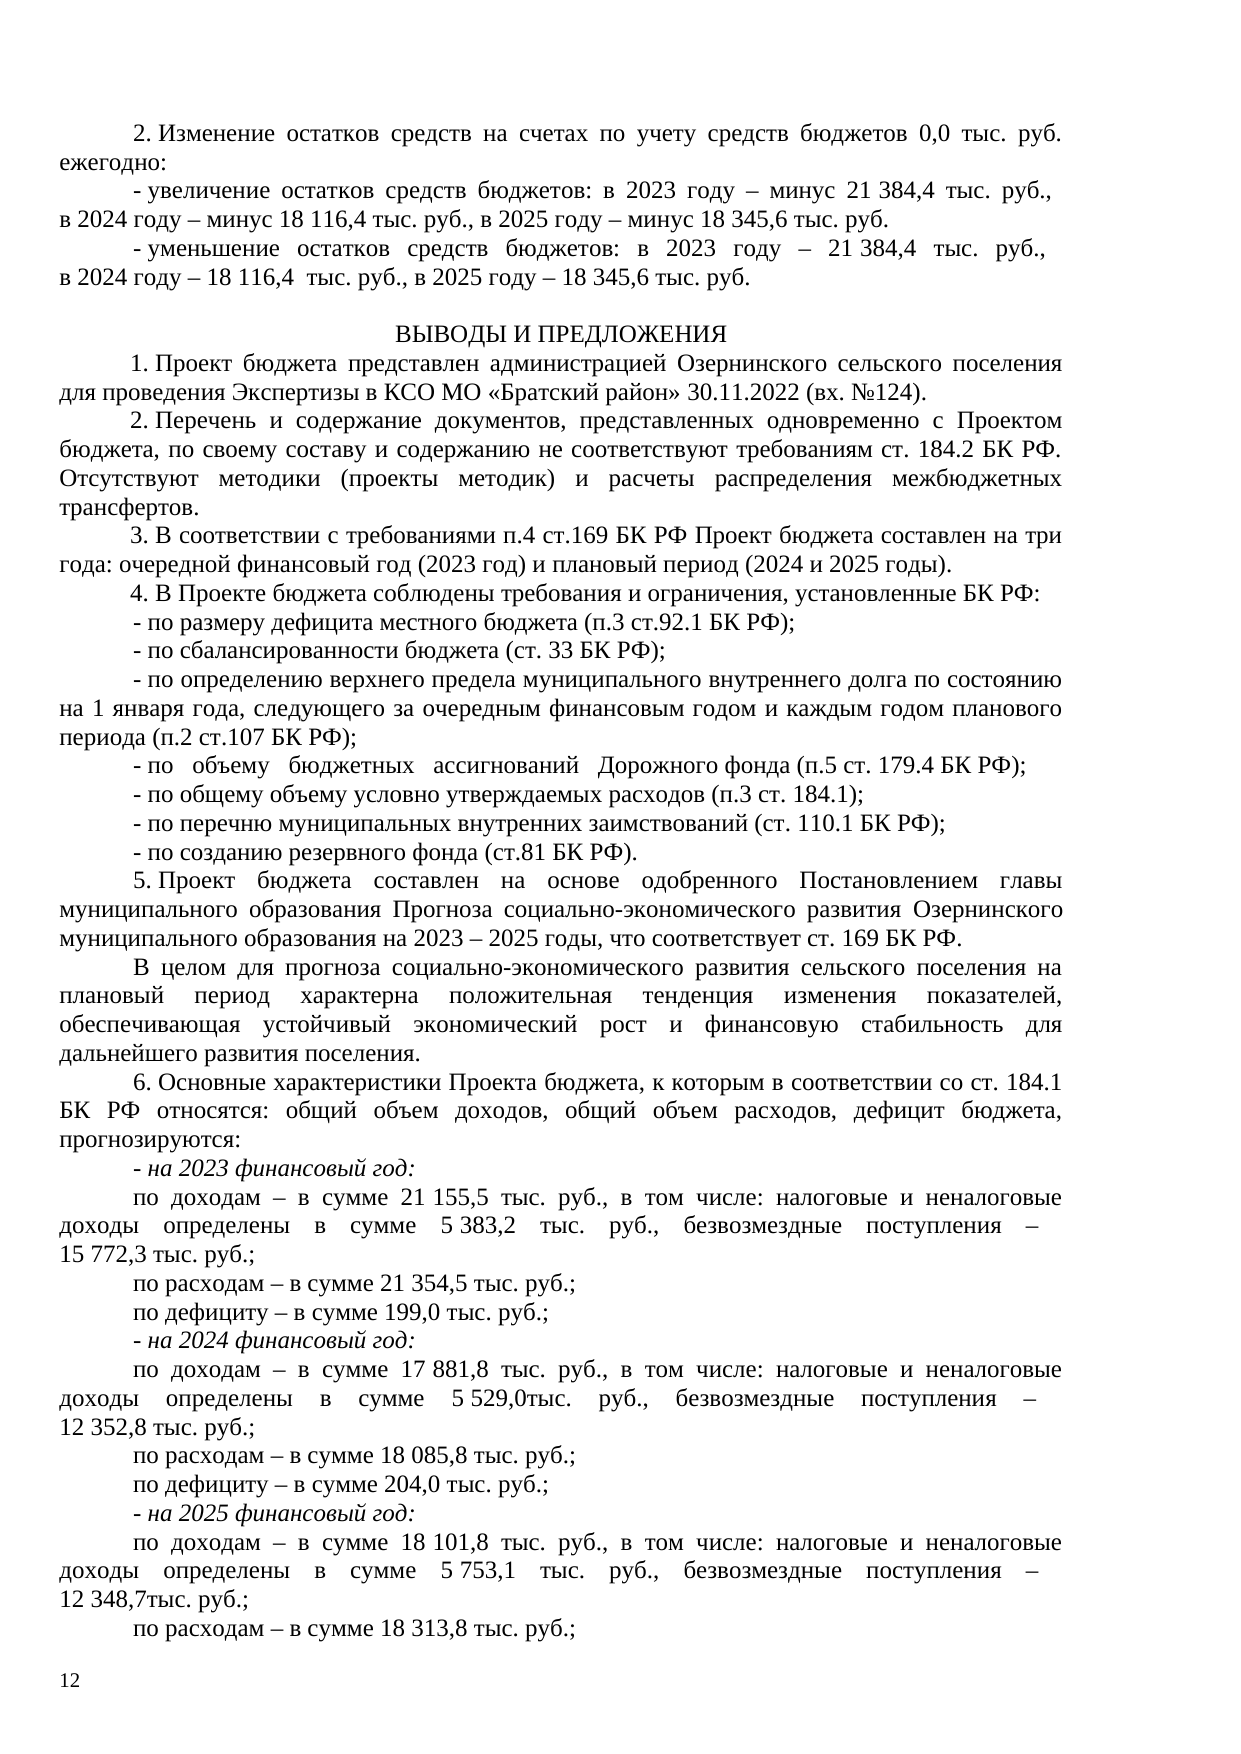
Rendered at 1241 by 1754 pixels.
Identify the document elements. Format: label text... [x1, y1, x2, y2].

list по общему объему условно утверждаемых расходов (п.3 ст. 184.1); [59, 779, 1063, 808]
text по дефициту – в сумме 199,0 тыс. руб.; [59, 1297, 1063, 1326]
list по сбалансированности бюджета (ст. 33 БК РФ); [59, 636, 1063, 664]
text по доходам – в сумме 21 155,5 тыс. руб., в том числе: налоговые и неналоговые доходы определены в сумме 5 383,2 тыс. руб., безвозмездные поступления – 15 772,3 тыс. руб.; [59, 1182, 1063, 1268]
list по объему бюджетных ассигнований Дорожного фонда (п.5 ст. 179.4 БК РФ); [59, 751, 1063, 779]
list В целом для прогноза социально-экономического развития сельского поселения на плановый период характерна положительная тенденция изменения показателей, обеспечивающая устойчивый экономический рост и финансовую стабильность для дальнейшего развития поселения. [59, 952, 1063, 1067]
text по доходам – в сумме 17 881,8 тыс. руб., в том числе: налоговые и неналоговые доходы определены в сумме 5 529,0тыс. руб., безвозмездные поступления – 12 352,8 тыс. руб.; [59, 1354, 1063, 1441]
list Основные характеристики Проекта бюджета, к которым в соответствии со ст. 184.1 БК РФ относятся: общий объем доходов, общий объем расходов, дефицит бюджета, прогнозируются: [59, 1067, 1063, 1153]
list по определению верхнего предела муниципального внутреннего долга по состоянию на 1 января года, следующего за очередным финансовым годом и каждым годом планового периода (п.2 ст.107 БК РФ); [59, 664, 1063, 751]
text по доходам – в сумме 18 101,8 тыс. руб., в том числе: налоговые и неналоговые доходы определены в сумме 5 753,1 тыс. руб., безвозмездные поступления – 12 348,7тыс. руб.; [59, 1527, 1063, 1613]
list Изменение остатков средств на счетах по учету средств бюджетов 0,0 тыс. руб. ежегодно: [59, 118, 1063, 176]
list по созданию резервного фонда (ст.81 БК РФ). [59, 837, 1063, 866]
text по дефициту – в сумме 204,0 тыс. руб.; [59, 1469, 1063, 1498]
text по расходам – в сумме 21 354,5 тыс. руб.; [59, 1268, 1063, 1297]
list увеличение остатков средств бюджетов: в 2023 году – минус 21 384,4 тыс. руб., в 2024 году – минус 18 116,4 тыс. руб., в 2025 году – минус 18 345,6 тыс. руб. [59, 176, 1063, 233]
list Проект бюджета представлен администрацией Озернинского сельского поселения для проведения Экспертизы в КСО МО «Братский район» 30.11.2022 (вх. №124). [59, 348, 1063, 406]
text по расходам – в сумме 18 313,8 тыс. руб.; [59, 1613, 1063, 1642]
list на 2023 финансовый год: [59, 1153, 1063, 1182]
list уменьшение остатков средств бюджетов: в 2023 году – 21 384,4 тыс. руб., в 2024 году – 18 116,4 тыс. руб., в 2025 году – 18 345,6 тыс. руб. [59, 233, 1063, 291]
list Проект бюджета составлен на основе одобренного Постановлением главы муниципального образования Прогноза социально-экономического развития Озернинского муниципального образования на 2023 – 2025 годы, что соответствует ст. 169 БК РФ. [59, 866, 1063, 952]
list по размеру дефицита местного бюджета (п.3 ст.92.1 БК РФ); [59, 607, 1063, 636]
list В соответствии с требованиями п.4 ст.169 БК РФ Проект бюджета составлен на три года: очередной финансовый год (2023 год) и плановый период (2024 и 2025 годы). [59, 521, 1063, 578]
text ВЫВОДЫ И ПРЕДЛОЖЕНИЯ [59, 319, 1063, 348]
list Перечень и содержание документов, представленных одновременно с Проектом бюджета, по своему составу и содержанию не соответствуют требованиям ст. 184.2 БК РФ. Отсутствуют методики (проекты методик) и расчеты распределения межбюджетных трансфертов. [59, 406, 1063, 521]
list В Проекте бюджета соблюдены требования и ограничения, установленные БК РФ: [59, 578, 1063, 607]
list на 2025 финансовый год: [59, 1498, 1063, 1527]
text по расходам – в сумме 18 085,8 тыс. руб.; [59, 1441, 1063, 1469]
list по перечню муниципальных внутренних заимствований (ст. 110.1 БК РФ); [59, 808, 1063, 837]
list на 2024 финансовый год: [59, 1326, 1063, 1354]
